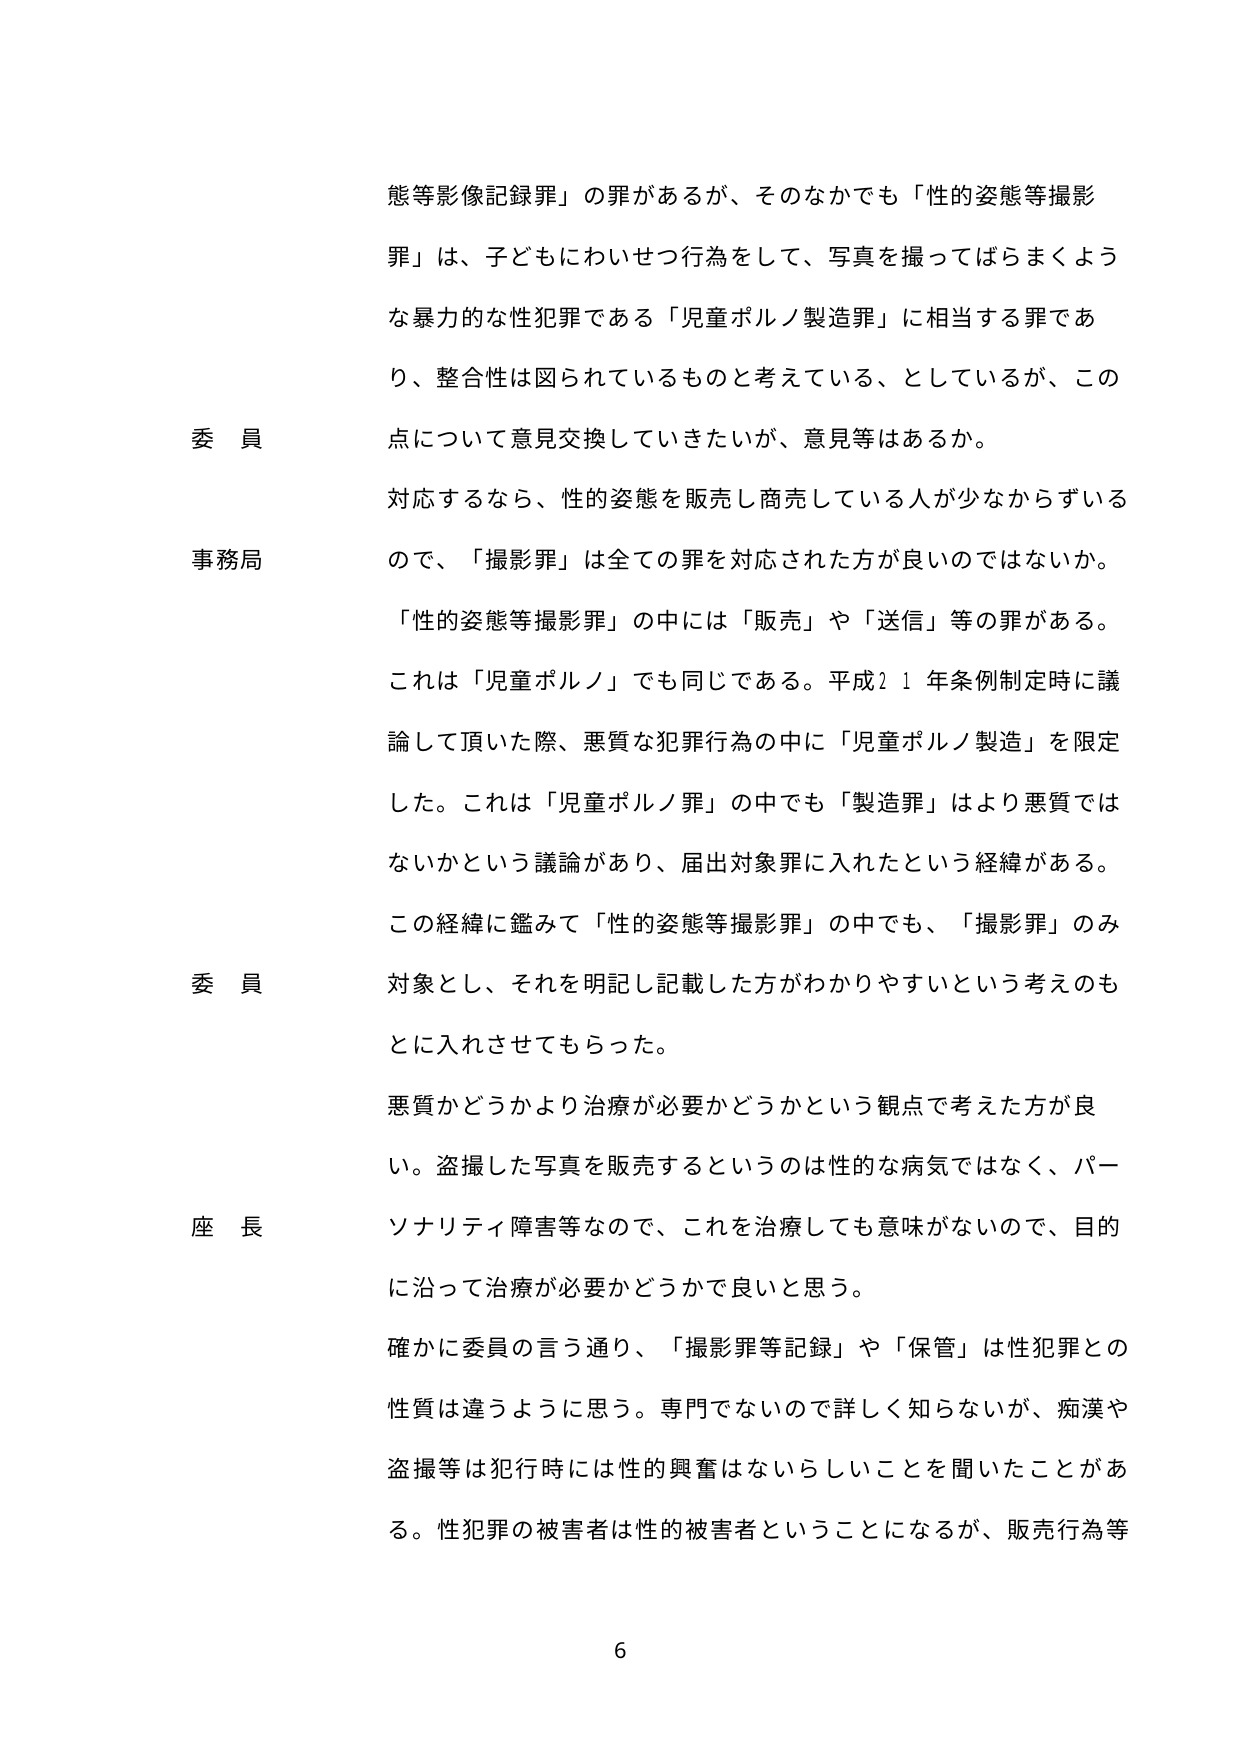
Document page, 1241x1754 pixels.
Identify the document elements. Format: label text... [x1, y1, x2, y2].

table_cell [366, 165, 1143, 1559]
table_cell 座 長 委 員 事務局 委 員 座 長 [159, 165, 366, 1559]
